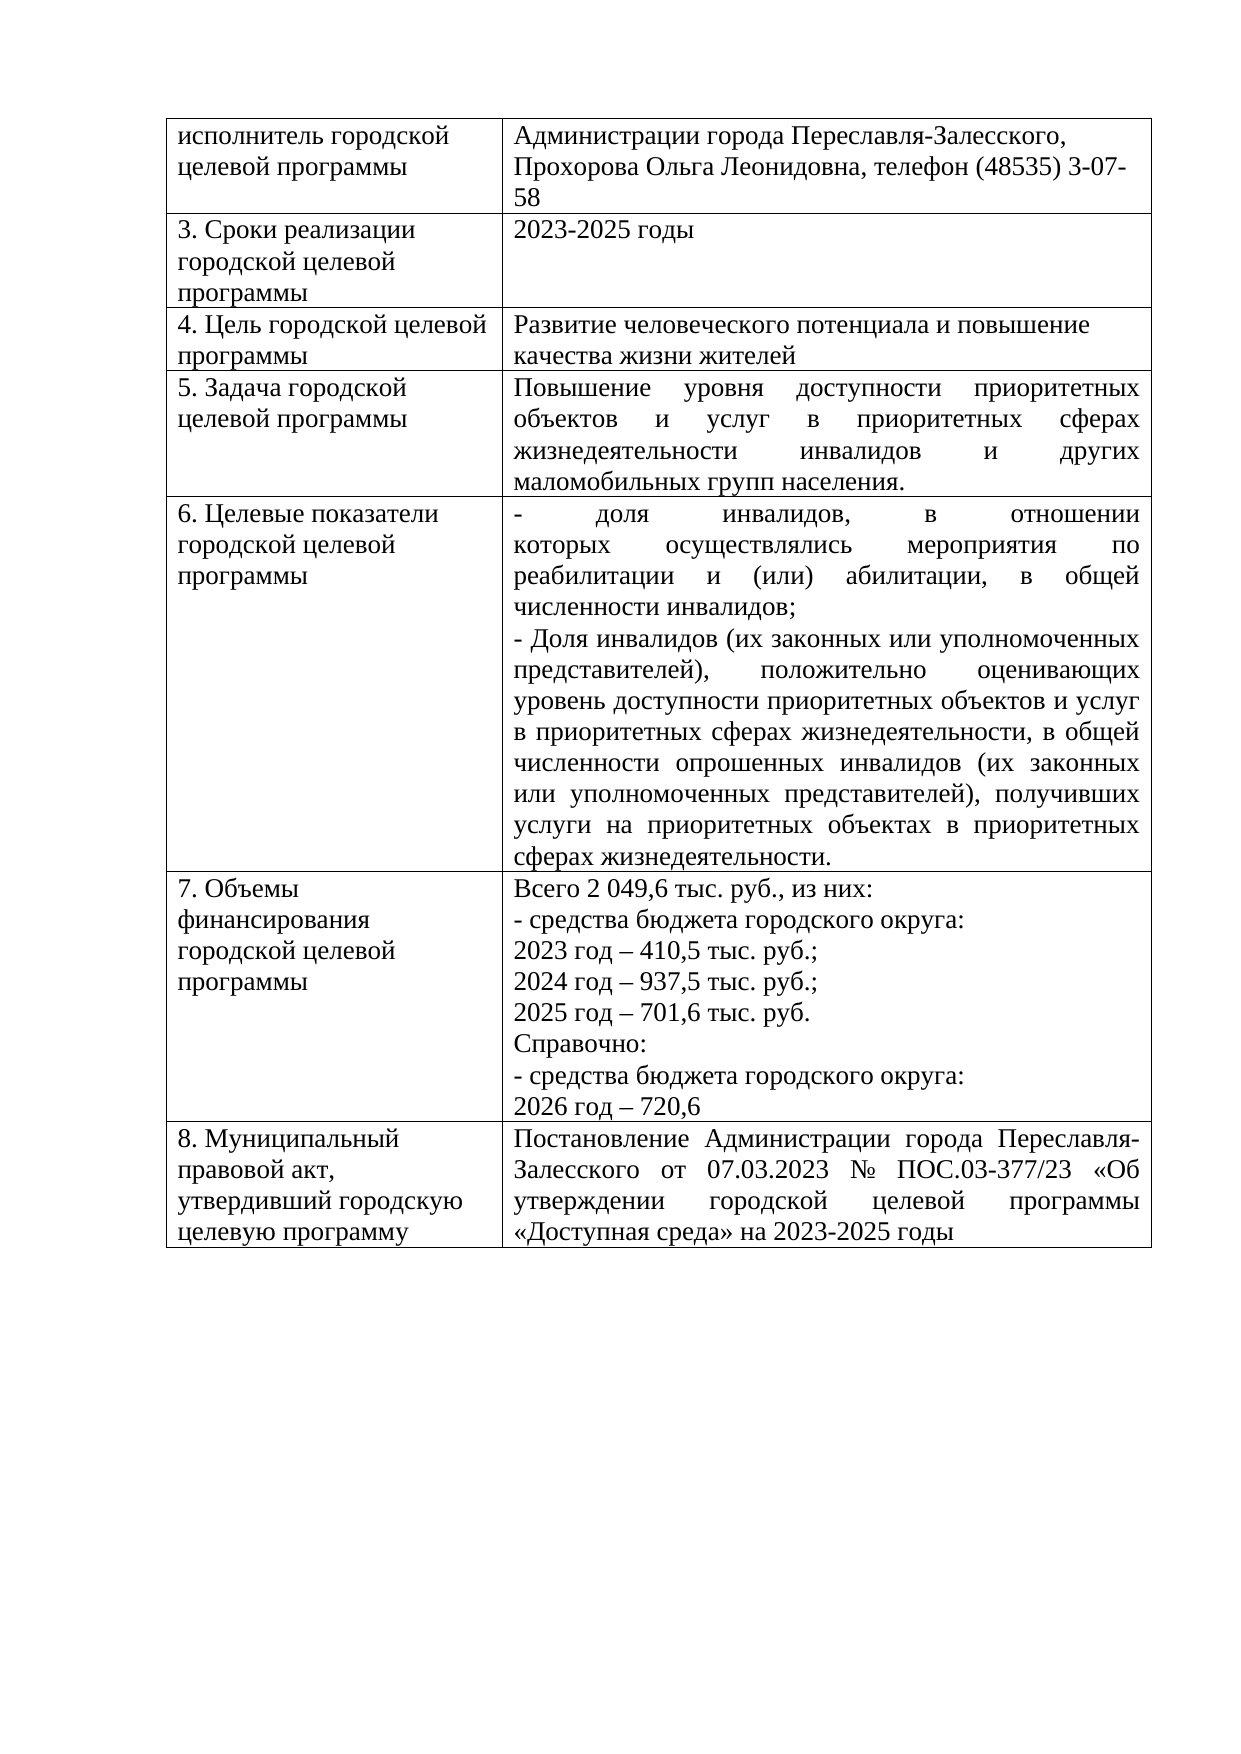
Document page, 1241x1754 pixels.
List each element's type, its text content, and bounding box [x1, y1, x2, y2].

table_cell Всего 2 049,6 тыс. руб., из них: - средства бюджета городского округа: 2023 год – 410,5 тыс. руб.; 2024 год – 937,5 тыс. руб.; 2025 год – 701,6 тыс. руб. Справочно: - средства бюджета городского округа: 2026 год – 720,6 [503, 872, 1151, 1121]
table_cell 8. Муниципальный правовой акт, утвердивший городскую целевую программу [167, 1122, 502, 1247]
table_cell 4. Цель городской целевой программы [167, 308, 502, 370]
table_cell - доля инвалидов, в отношении которых осуществлялись мероприятия по реабилитации и (или) абилитации, в общей численности инвалидов; - Доля инвалидов (их законных или уполномоченных представителей), положительно оценивающих уровень доступности приоритетных объектов и услуг в приоритетных сферах жизнедеятельности, в общей численности опрошенных инвалидов (их законных или уполномоченных представителей), получивших услуги на приоритетных объектах в приоритетных сферах жизнедеятельности. [503, 497, 1151, 871]
table_cell Повышение уровня доступности приоритетных объектов и услуг в приоритетных сферах жизнедеятельности инвалидов и других маломобильных групп населения. [503, 371, 1151, 496]
table_cell 2023-2025 годы [503, 214, 1151, 307]
table_cell 7. Объемы финансирования городской целевой программы [167, 872, 502, 1121]
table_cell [167, 119, 502, 213]
table_cell Развитие человеческого потенциала и повышение качества жизни жителей [503, 308, 1151, 370]
table_cell Постановление Администрации города Переславля-Залесского от 07.03.2023 № ПОС.03-377/23 «Об утверждении городской целевой программы «Доступная среда» на 2023-2025 годы [503, 1122, 1151, 1247]
table_cell 5. Задача городской целевой программы [167, 371, 502, 496]
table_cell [503, 119, 1151, 213]
table_cell 6. Целевые показатели городской целевой программы [167, 497, 502, 871]
table_cell 3. Сроки реализации городской целевой программы [167, 214, 502, 307]
